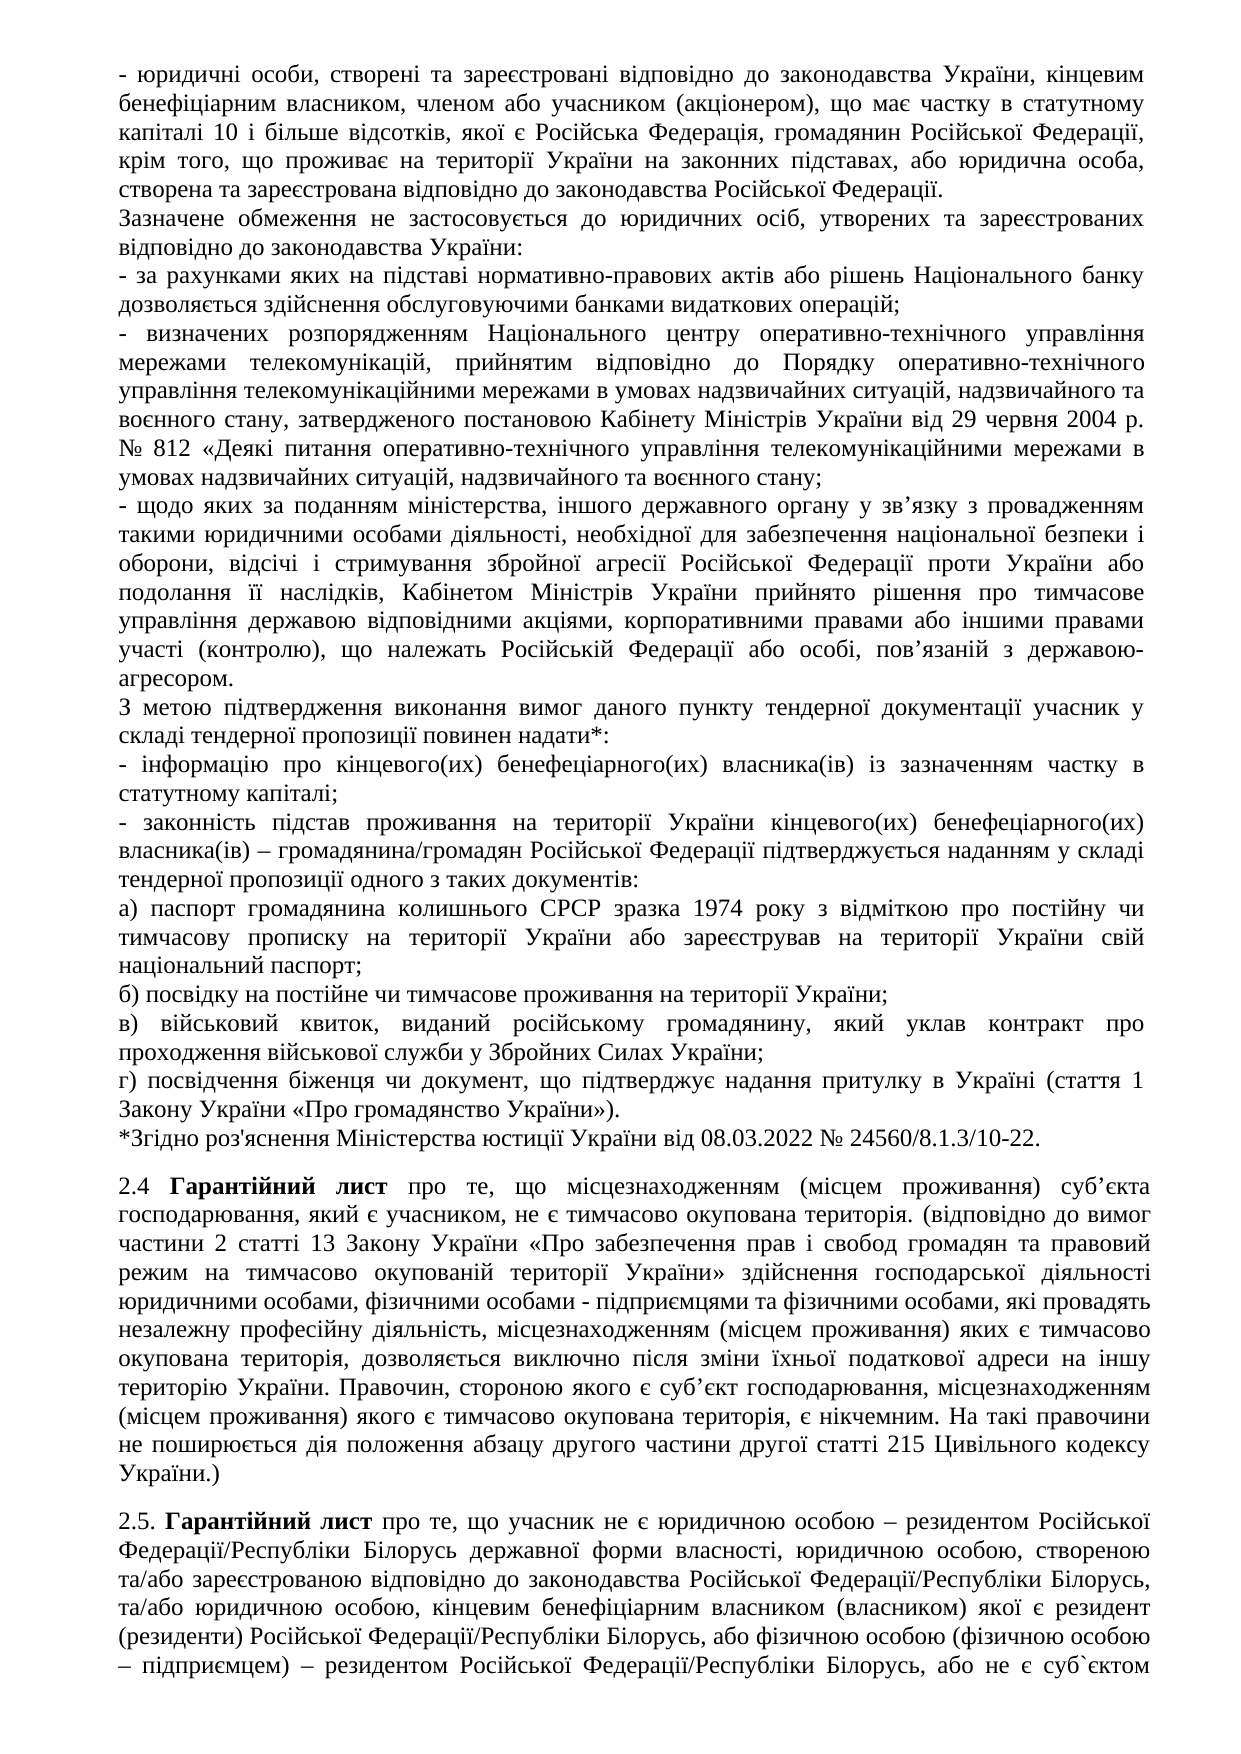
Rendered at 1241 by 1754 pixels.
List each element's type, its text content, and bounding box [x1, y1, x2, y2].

text *Згідно роз'яснення Міністерства юстиції України від 08.03.2022 № 24560/8.1.3/10-22. [118, 1123, 1152, 1152]
text - інформацію про кінцевого(их) бенефеціарного(их) власника(ів) із зазначенням частку в статутному капіталі; [118, 749, 1146, 807]
text Зазначене обмеження не застосовується до юридичних осіб, утворених та зареєстрованих відповідно до законодавства України: [118, 203, 1146, 260]
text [118, 1506, 1152, 1679]
text - законність підстав проживання на території України кінцевого(их) бенефеціарного(их) власника(ів) – громадянина/громадян Російської Федерації підтверджується наданням у складі тендерної пропозиції одного з таких документів: [118, 807, 1146, 893]
text - щодо яких за поданням міністерства, іншого державного органу у зв’язку з провадженням такими юридичними особами діяльності, необхідної для забезпечення національної безпеки і оборони, відсічі і стримування збройної агресії Російської Федерації проти України або подолання її наслідків, Кабінетом Міністрів України прийнято рішення про тимчасове управління державою відповідними акціями, корпоративними правами або іншими правами участі (контролю), що належать Російській Федерації або особі, пов’язаній з державою-агресором. [118, 490, 1146, 692]
text З метою підтвердження виконання вимог даного пункту тендерної документації учасник у складі тендерної пропозиції повинен надати*: [118, 692, 1146, 749]
text - визначених розпорядженням Національного центру оперативно-технічного управління мережами телекомунікацій, прийнятим відповідно до Порядку оперативно-технічного управління телекомунікаційними мережами в умовах надзвичайних ситуацій, надзвичайного та воєнного стану, затвердженого постановою Кабінету Міністрів України від 29 червня 2004 р. № 812 «Деякі питання оперативно-технічного управління телекомунікаційними мережами в умовах надзвичайних ситуацій, надзвичайного та воєнного стану; [118, 318, 1146, 490]
text - за рахунками яких на підставі нормативно-правових актів або рішень Національного банку дозволяється здійснення обслуговуючими банками видаткових операцій; [118, 260, 1146, 318]
text - юридичні особи, створені та зареєстровані відповідно до законодавства України, кінцевим бенефіціарним власником, членом або учасником (акціонером), що має частку в статутному капіталі 10 і більше відсотків, якої є Російська Федерація, громадянин Російської Федерації, крім того, що проживає на території України на законних підставах, або юридична особа, створена та зареєстрована відповідно до законодавства Російської Федерації. [118, 59, 1146, 203]
text в) військовий квиток, виданий російському громадянину, який уклав контракт про проходження військової служби у Збройних Силах України; [118, 1008, 1146, 1065]
text а) паспорт громадянина колишнього СРСР зразка 1974 року з відміткою про постійну чи тимчасову прописку на території України або зареєстрував на території України свій національний паспорт; [118, 893, 1146, 979]
text б) посвідку на постійне чи тимчасове проживання на території України; [118, 979, 1146, 1008]
text г) посвідчення біженця чи документ, що підтверджує надання притулку в Україні (стаття 1 Закону України «Про громадянство України»). [118, 1065, 1146, 1123]
text 2.4 Гарантійний лист про те, що місцезнаходженням (місцем проживання) суб’єкта господарювання, який є учасником, не є тимчасово окупована територія. (відповідно до вимог частини 2 статті 13 Закону України «Про забезпечення прав і свобод громадян та правовий режим на тимчасово окупованій території України» здійснення господарської діяльності юридичними особами, фізичними особами - підприємцями та фізичними особами, які провадять незалежну професійну діяльність, місцезнаходженням (місцем проживання) яких є тимчасово окупована територія, дозволяється виключно після зміни їхньої податкової адреси на іншу територію України. Правочин, стороною якого є суб’єкт господарювання, місцезнаходженням (місцем проживання) якого є тимчасово окупована територія, є нікчемним. На такі правочини не поширюється дія положення абзацу другого частини другої статті 215 Цивільного кодексу України.) [118, 1171, 1152, 1487]
